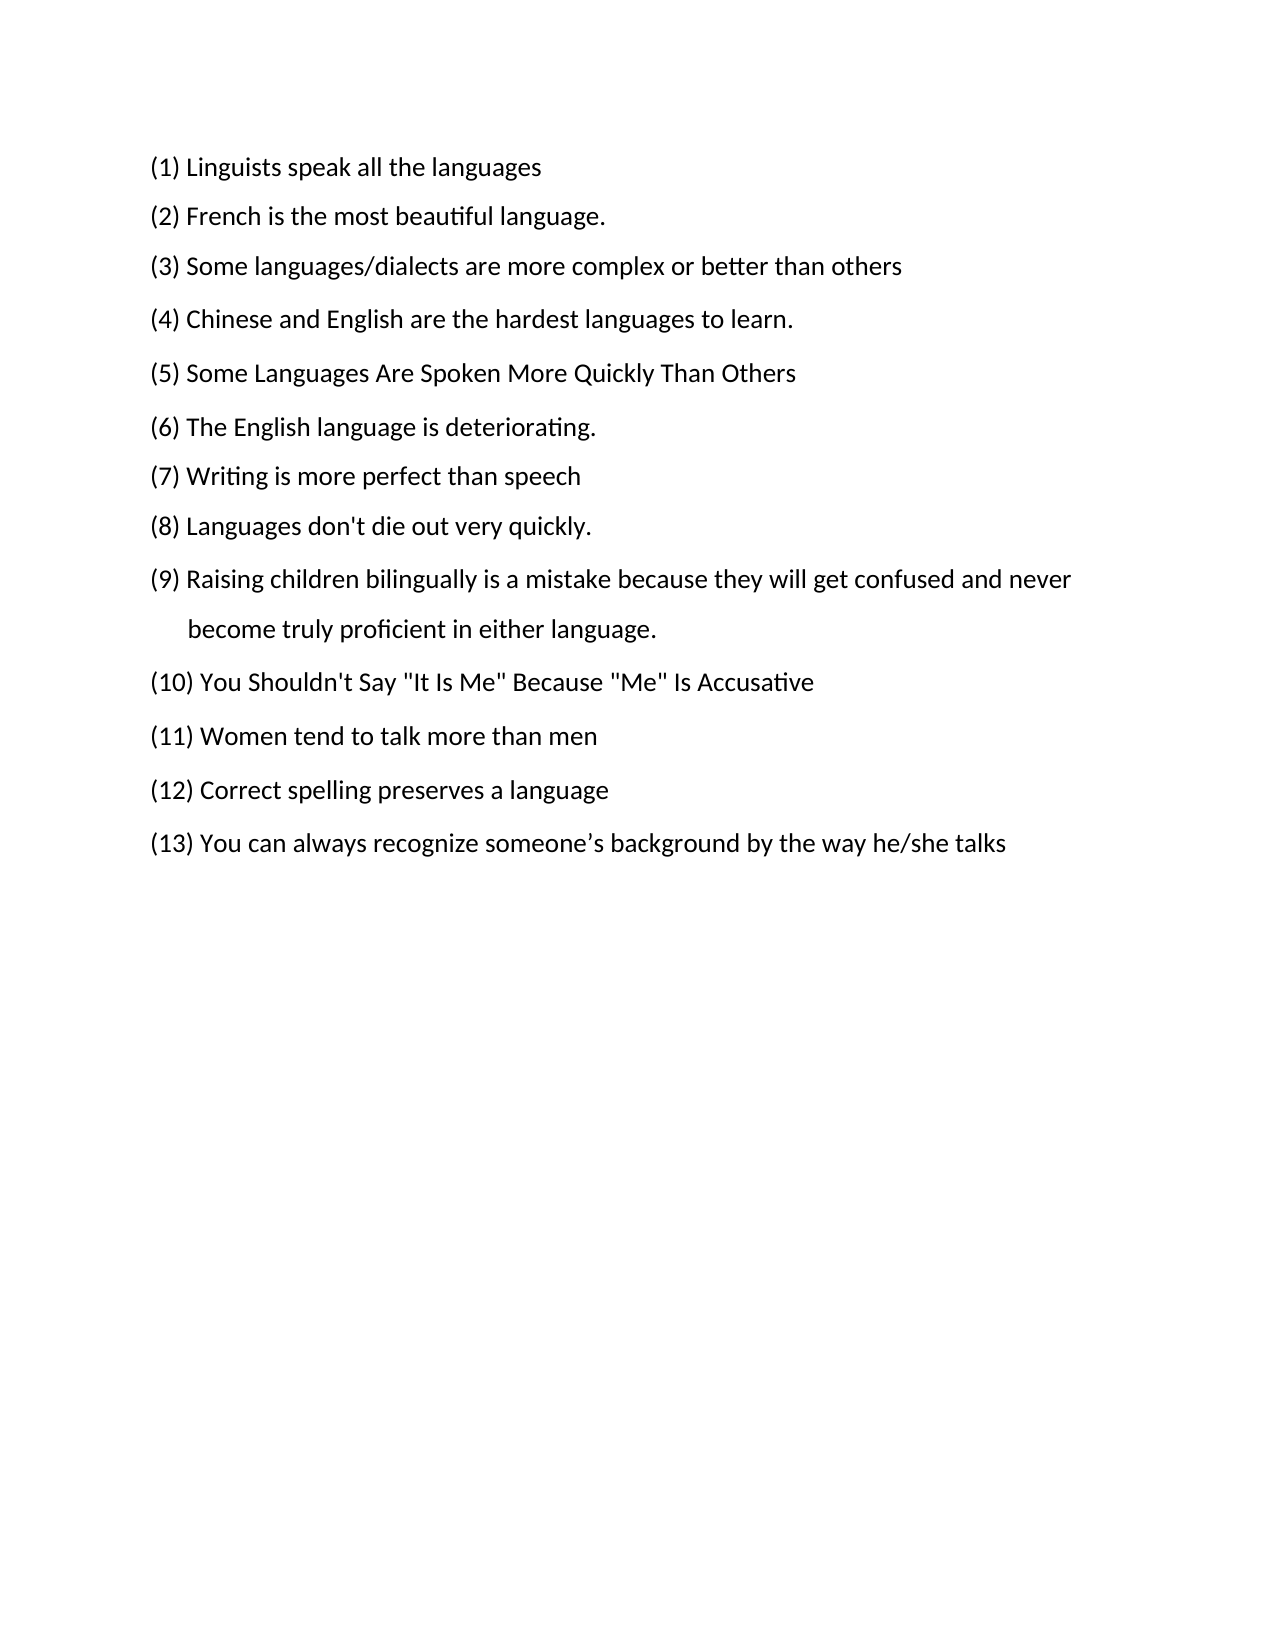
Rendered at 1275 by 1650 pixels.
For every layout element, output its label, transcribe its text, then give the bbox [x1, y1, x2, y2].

subtitle (11) Women tend to talk more than men [150, 719, 1125, 752]
subtitle (9) Raising children bilingually is a mistake because they will get confused and never become truly proficient in either language. [150, 562, 1125, 645]
subtitle (4) Chinese and English are the hardest languages to learn. [150, 303, 1125, 336]
subtitle (12) Correct spelling preserves a language [150, 773, 1125, 806]
subtitle (5) Some Languages Are Spoken More Quickly Than Others [150, 356, 1125, 389]
text (2) French is the most beautiful language. [150, 199, 1125, 232]
text (8) Languages don't die out very quickly. [150, 509, 1125, 542]
subtitle (13) You can always recognize someone’s background by the way he/she talks [150, 827, 1125, 859]
text (7) Writing is more perfect than speech [150, 459, 1125, 492]
subtitle (10) You Shouldn't Say "It Is Me" Because "Me" Is Accusative [150, 666, 1125, 699]
text (1) Linguists speak all the languages [150, 150, 1125, 183]
text (3) Some languages/dialects are more complex or better than others [150, 249, 1125, 282]
subtitle (6) The English language is deteriorating. [150, 410, 1125, 443]
